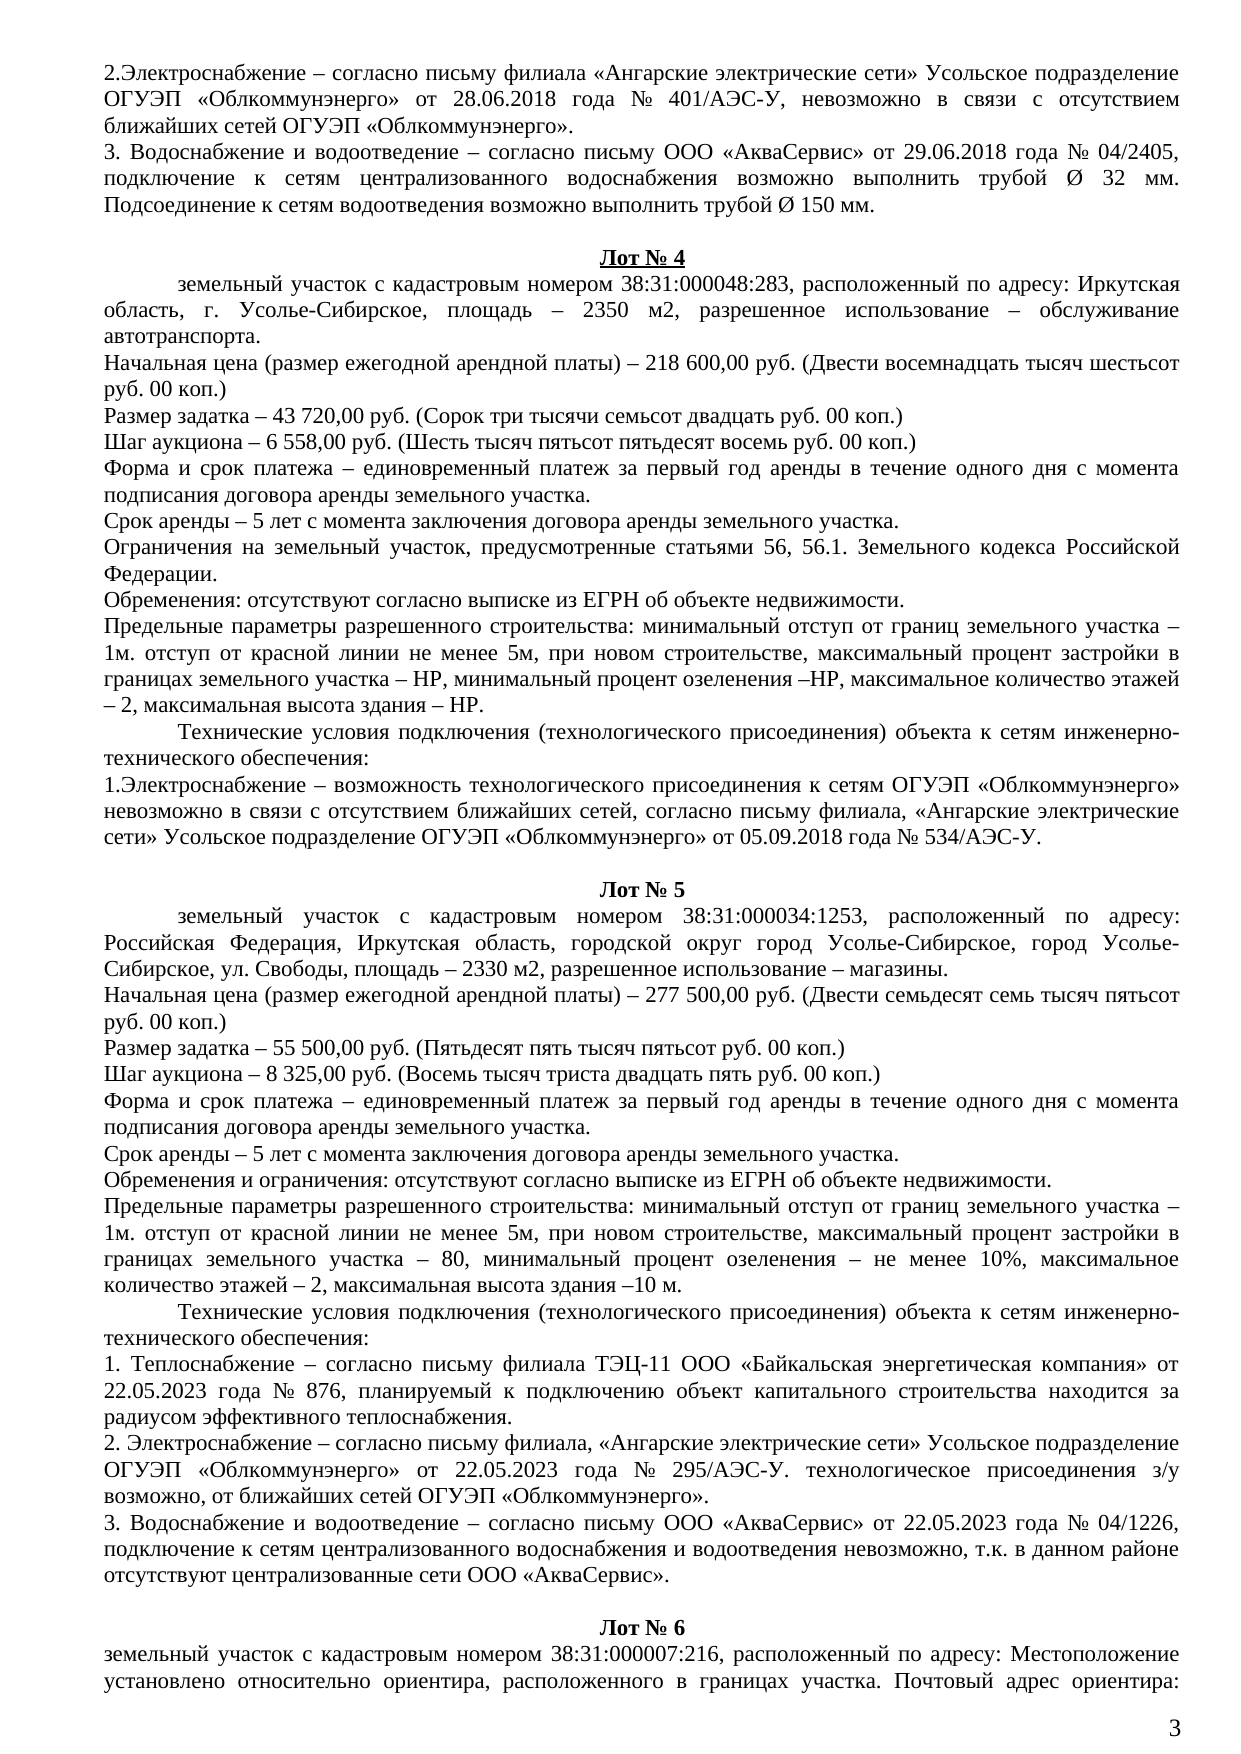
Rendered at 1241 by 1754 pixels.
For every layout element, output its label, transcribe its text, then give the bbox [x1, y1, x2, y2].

text Начальная цена (размер ежегодной арендной платы) – 277 500,00 руб. (Двести семьдесят семь тысяч пятьсот руб. 00 коп.) [103, 981, 1181, 1034]
text Срок аренды – 5 лет с момента заключения договора аренды земельного участка. [103, 1139, 1181, 1166]
text 1. Теплоснабжение – согласно письму филиала ТЭЦ-11 ООО «Байкальская энергетическая компания» от 22.05.2023 года № 876, планируемый к подключению объект капитального строительства находится за радиусом эффективного теплоснабжения. [103, 1350, 1181, 1429]
text Обременения и ограничения: отсутствуют согласно выписке из ЕГРН об объекте недвижимости. [103, 1166, 1181, 1192]
text Срок аренды – 5 лет с момента заключения договора аренды земельного участка. [103, 507, 1181, 533]
text 3. Водоснабжение и водоотведение – согласно письму ООО «АкваСервис» от 22.05.2023 года № 04/1226, подключение к сетям централизованного водоснабжения и водоотведения невозможно, т.к. в данном районе отсутствуют централизованные сети ООО «АкваСервис». [103, 1508, 1181, 1588]
text Шаг аукциона – 8 325,00 руб. (Восемь тысяч триста двадцать пять руб. 00 коп.) [103, 1061, 1181, 1087]
text Предельные параметры разрешенного строительства: минимальный отступ от границ земельного участка – 1м. отступ от красной линии не менее 5м, при новом строительстве, максимальный процент застройки в границах земельного участка – НР, минимальный процент озеленения –НР, максимальное количество этажей – 2, максимальная высота здания – НР. [103, 612, 1181, 718]
text Ограничения на земельный участок, предусмотренные статьями 56, 56.1. Земельного кодекса Российской Федерации. [103, 533, 1181, 586]
text земельный участок с кадастровым номером 38:31:000048:283, расположенный по адресу: Иркутская область, г. Усолье-Сибирское, площадь – 2350 м2, разрешенное использование – обслуживание автотранспорта. [103, 270, 1181, 349]
text земельный участок с кадастровым номером 38:31:000034:1253, расположенный по адресу: Российская Федерация, Иркутская область, городской округ город Усолье-Сибирское, город Усолье-Сибирское, ул. Свободы, площадь – 2330 м2, разрешенное использование – магазины. [103, 902, 1181, 981]
text 2.Электроснабжение – согласно письму филиала «Ангарские электрические сети» Усольское подразделение ОГУЭП «Облкоммунэнерго» от 28.06.2018 года № 401/АЭС-У, невозможно в связи с отсутствием ближайших сетей ОГУЭП «Облкоммунэнерго». [103, 59, 1181, 138]
text Начальная цена (размер ежегодной арендной платы) – 218 600,00 руб. (Двести восемнадцать тысяч шестьсот руб. 00 коп.) [103, 349, 1181, 402]
text 3. Водоснабжение и водоотведение – согласно письму ООО «АкваСервис» от 29.06.2018 года № 04/2405, подключение к сетям централизованного водоснабжения возможно выполнить трубой Ø 32 мм. Подсоединение к сетям водоотведения возможно выполнить трубой Ø 150 мм. [103, 138, 1181, 217]
text Обременения: отсутствуют согласно выписке из ЕГРН об объекте недвижимости. [103, 586, 1181, 612]
text 2. Электроснабжение – согласно письму филиала, «Ангарские электрические сети» Усольское подразделение ОГУЭП «Облкоммунэнерго» от 22.05.2023 года № 295/АЭС-У. технологическое присоединения з/у возможно, от ближайших сетей ОГУЭП «Облкоммунэнерго». [103, 1429, 1181, 1508]
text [103, 1640, 1181, 1693]
text Лот № 5 [103, 876, 1181, 902]
text Размер задатка – 43 720,00 руб. (Сорок три тысячи семьсот двадцать руб. 00 коп.) [103, 402, 1181, 428]
text Шаг аукциона – 6 558,00 руб. (Шесть тысяч пятьсот пятьдесят восемь руб. 00 коп.) [103, 428, 1181, 454]
text Лот № 4 [103, 243, 1181, 270]
text Лот № 6 [103, 1614, 1181, 1640]
text Размер задатка – 55 500,00 руб. (Пятьдесят пять тысяч пятьсот руб. 00 коп.) [103, 1034, 1181, 1061]
text Форма и срок платежа – единовременный платеж за первый год аренды в течение одного дня с момента подписания договора аренды земельного участка. [103, 1087, 1181, 1139]
text Форма и срок платежа – единовременный платеж за первый год аренды в течение одного дня с момента подписания договора аренды земельного участка. [103, 454, 1181, 507]
text Технические условия подключения (технологического присоединения) объекта к сетям инженерно-технического обеспечения: [103, 1298, 1181, 1350]
text Технические условия подключения (технологического присоединения) объекта к сетям инженерно-технического обеспечения: [103, 718, 1181, 771]
text Предельные параметры разрешенного строительства: минимальный отступ от границ земельного участка – 1м. отступ от красной линии не менее 5м, при новом строительстве, максимальный процент застройки в границах земельного участка – 80, минимальный процент озеленения – не менее 10%, максимальное количество этажей – 2, максимальная высота здания –10 м. [103, 1192, 1181, 1298]
text 1.Электроснабжение – возможность технологического присоединения к сетям ОГУЭП «Облкоммунэнерго» невозможно в связи с отсутствием ближайших сетей, согласно письму филиала, «Ангарские электрические сети» Усольское подразделение ОГУЭП «Облкоммунэнерго» от 05.09.2018 года № 534/АЭС-У. [103, 771, 1181, 850]
